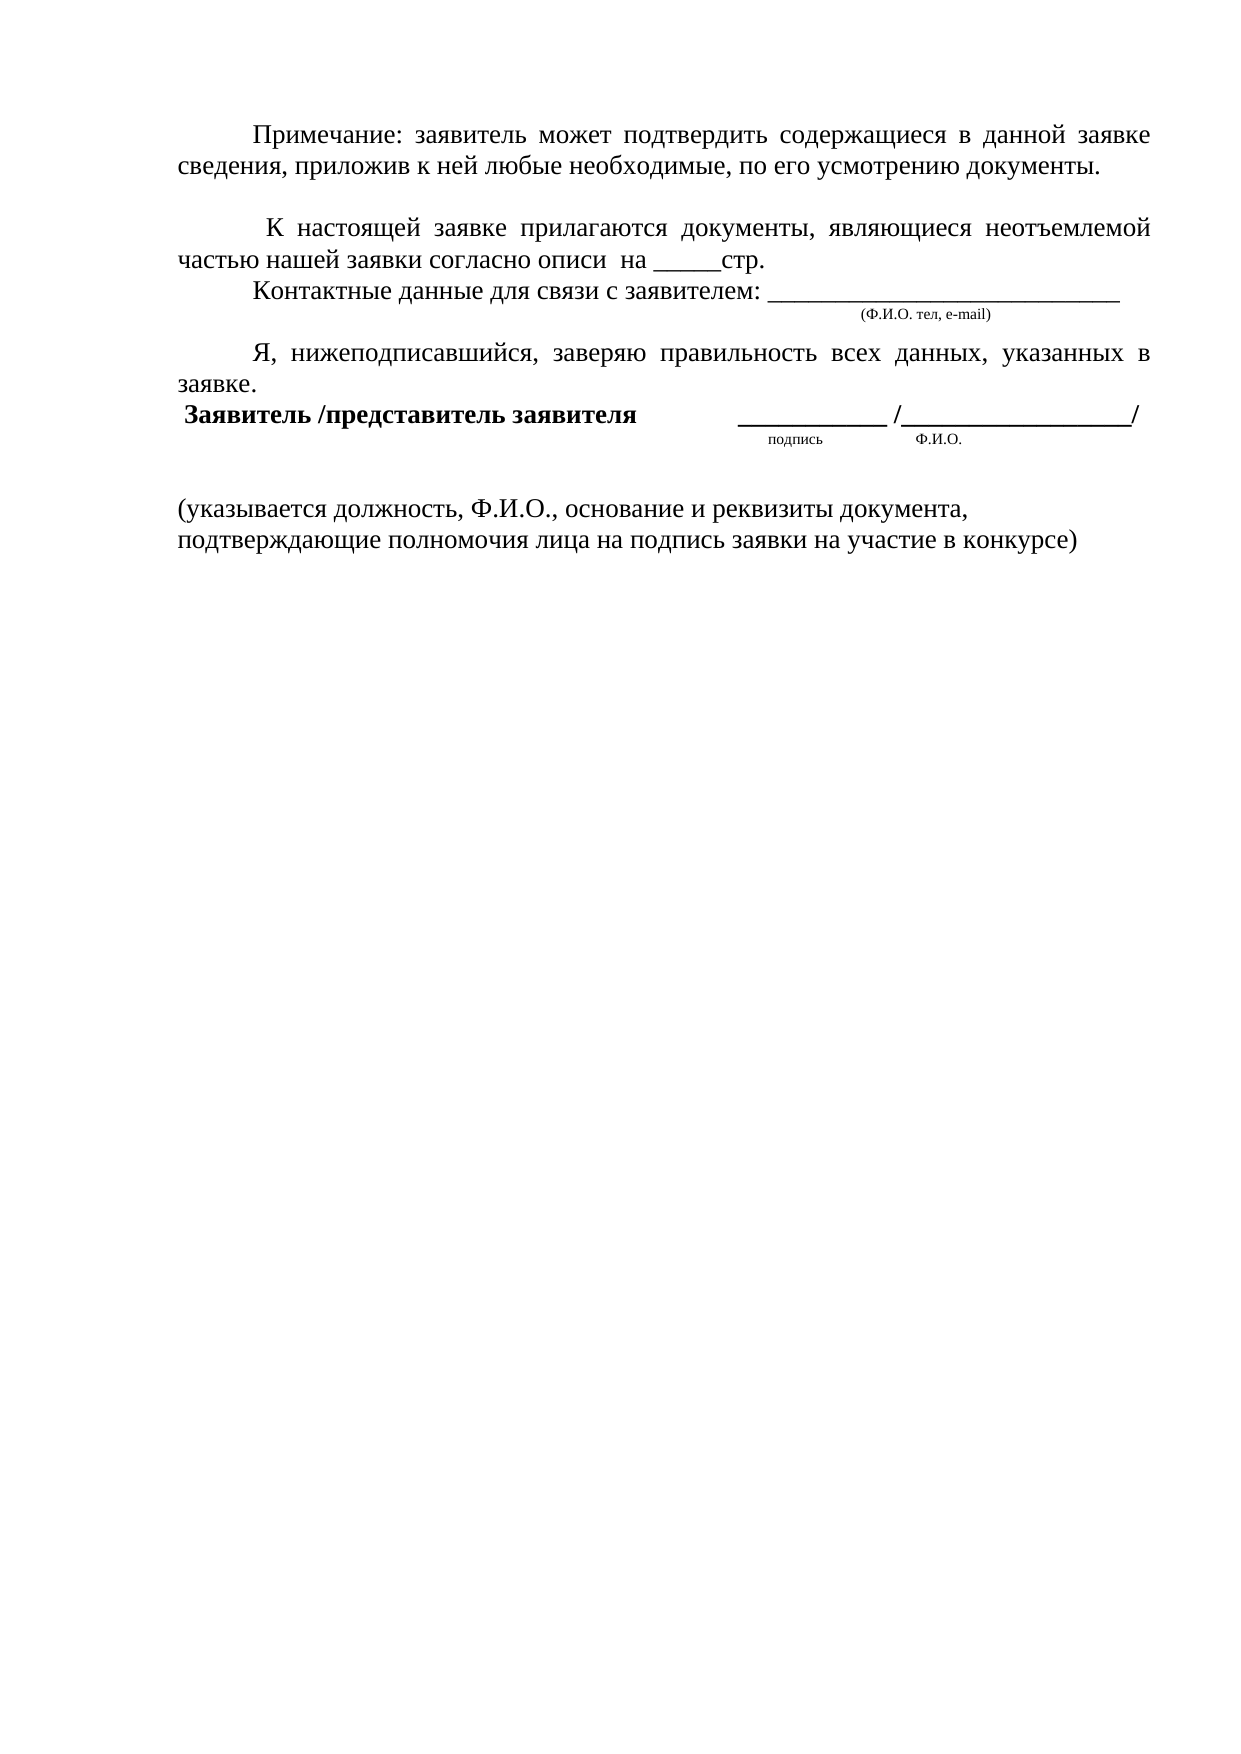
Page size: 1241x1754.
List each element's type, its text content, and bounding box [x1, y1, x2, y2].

text подпись Ф.И.О. [177, 429, 1152, 461]
text (указывается должность, Ф.И.О., основание и реквизиты документа, подтверждающие полномочия лица на подпись заявки на участие в конкурсе) [177, 492, 1152, 554]
text (Ф.И.О. тел, e-mail) [177, 305, 1152, 336]
text Заявитель /представитель заявителя ___________ /_________________/ [177, 398, 1152, 429]
text Примечание: заявитель может подтвердить содержащиеся в данной заявке сведения, приложив к ней любые необходимые, по его усмотрению документы. [177, 118, 1152, 180]
text Я, нижеподписавшийся, заверяю правильность всех данных, указанных в заявке. [177, 336, 1152, 398]
text К настоящей заявке прилагаются документы, являющиеся неотъемлемой частью нашей заявки согласно описи на _____стр. [177, 212, 1152, 274]
text Контактные данные для связи с заявителем: __________________________ [177, 274, 1152, 305]
